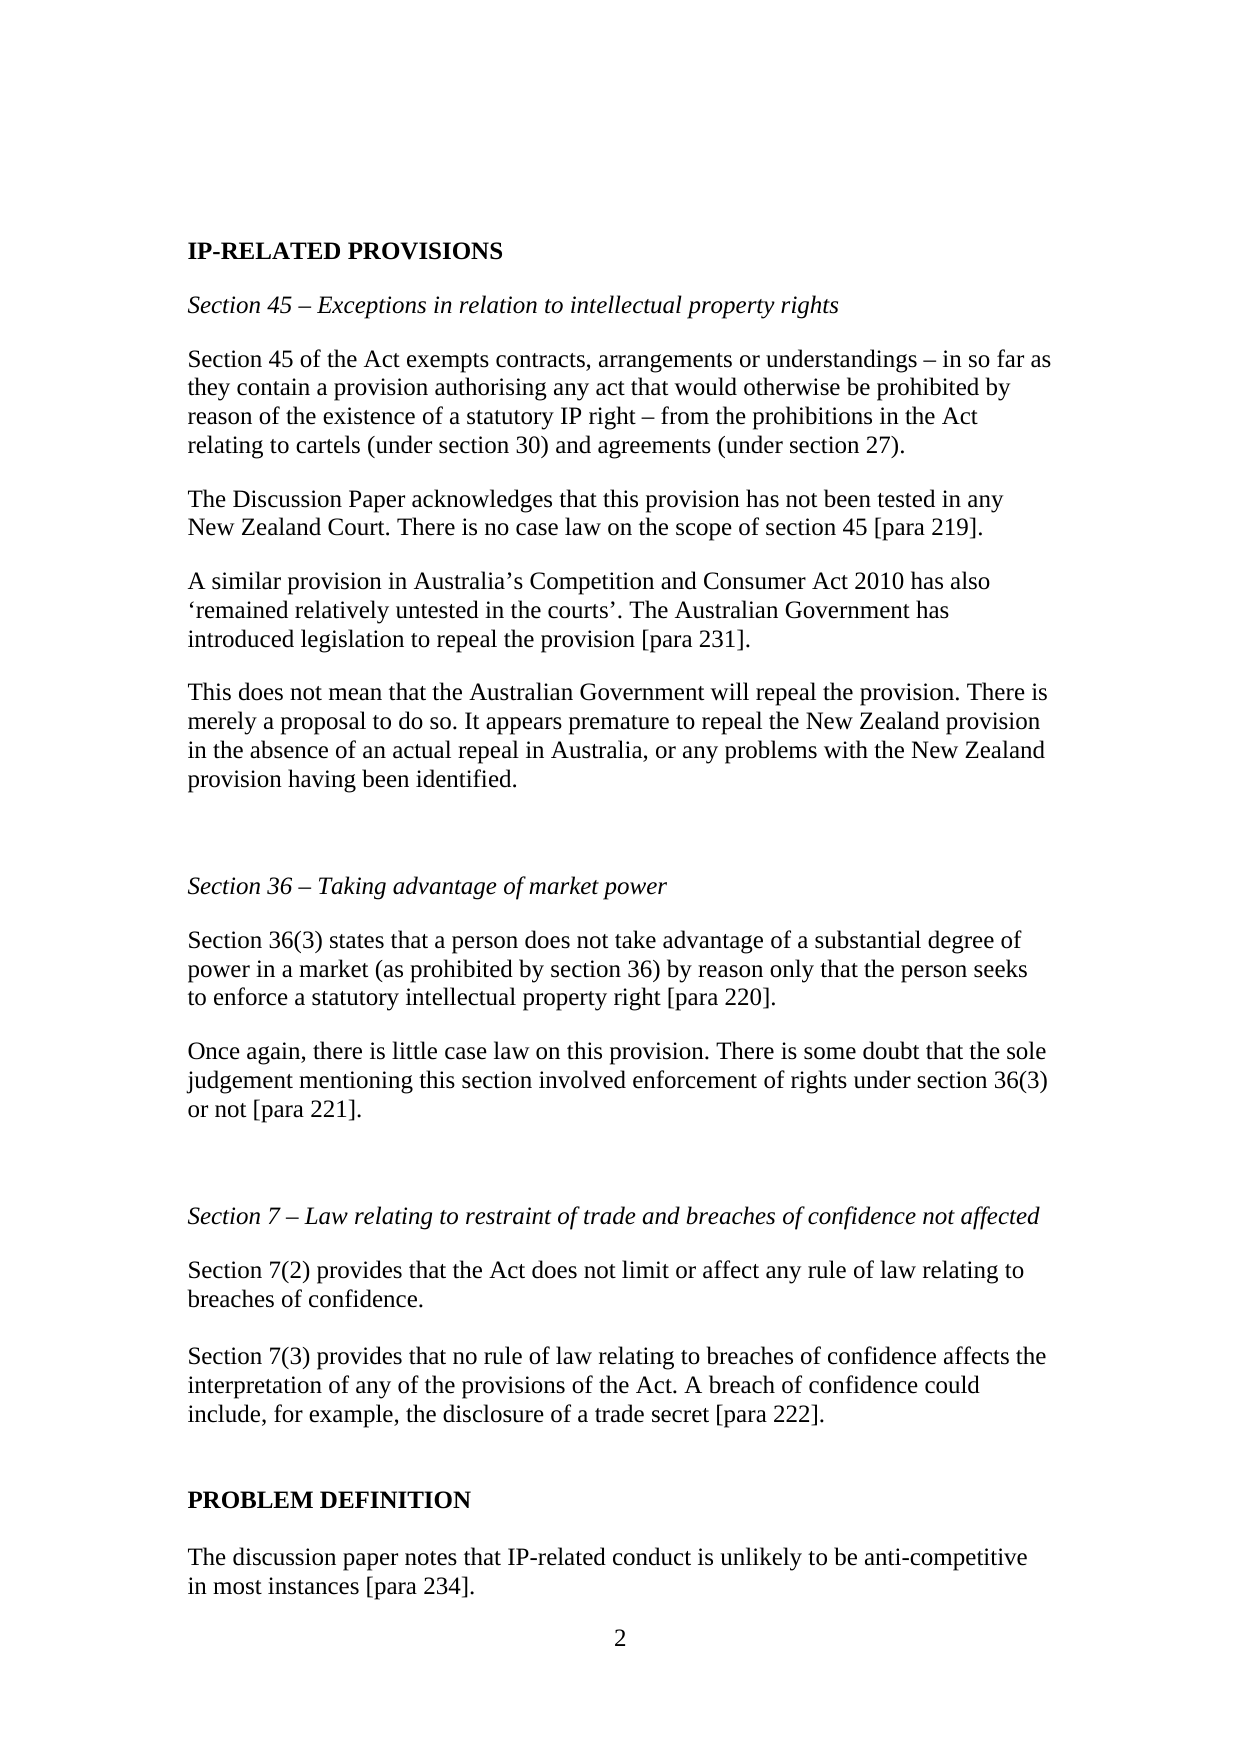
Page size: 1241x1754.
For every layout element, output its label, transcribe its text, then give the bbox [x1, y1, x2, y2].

text Section 36(3) states that a person does not take advantage of a substantial degree of power in a market (as prohibited by section 36) by reason only that the person seeks to enforce a statutory intellectual property right [para 220]. [187, 925, 1053, 1011]
text The discussion paper notes that IP-related conduct is unlikely to be anti-competitive in most instances [para 234]. [187, 1542, 1053, 1600]
text This does not mean that the Australian Government will repeal the provision. There is merely a proposal to do so. It appears premature to repeal the New Zealand provision in the absence of an actual repeal in Australia, or any problems with the New Zealand provision having been identified. [187, 677, 1053, 792]
text Once again, there is little case law on this provision. There is some doubt that the sole judgement mentioning this section involved enforcement of rights under section 36(3) or not [para 221]. [187, 1036, 1053, 1122]
text A similar provision in Australia’s Competition and Consumer Act 2010 has also ‘remained relatively untested in the courts’. The Australian Government has introduced legislation to repeal the provision [para 231]. [187, 566, 1053, 652]
text Section 45 of the Act exempts contracts, arrangements or understandings – in so far as they contain a provision authorising any act that would otherwise be prohibited by reason of the existence of a statutory IP right – from the prohibitions in the Act relating to cartels (under section 30) and agreements (under section 27). [187, 344, 1053, 459]
text Section 36 – Taking advantage of market power [187, 871, 1053, 900]
text Section 7(2) provides that the Act does not limit or affect any rule of law relating to breaches of confidence. [187, 1255, 1053, 1312]
text IP-RELATED PROVISIONS [187, 236, 1053, 265]
text Section 7(3) provides that no rule of law relating to breaches of confidence affects the interpretation of any of the provisions of the Act. A breach of confidence could include, for example, the disclosure of a trade secret [para 222]. [187, 1341, 1053, 1427]
text PROBLEM DEFINITION [187, 1485, 1053, 1514]
text The Discussion Paper acknowledges that this provision has not been tested in any New Zealand Court. There is no case law on the scope of section 45 [para 219]. [187, 484, 1053, 541]
text Section 7 – Law relating to restraint of trade and breaches of confidence not affected [187, 1201, 1053, 1230]
text Section 45 – Exceptions in relation to intellectual property rights [187, 290, 1053, 319]
